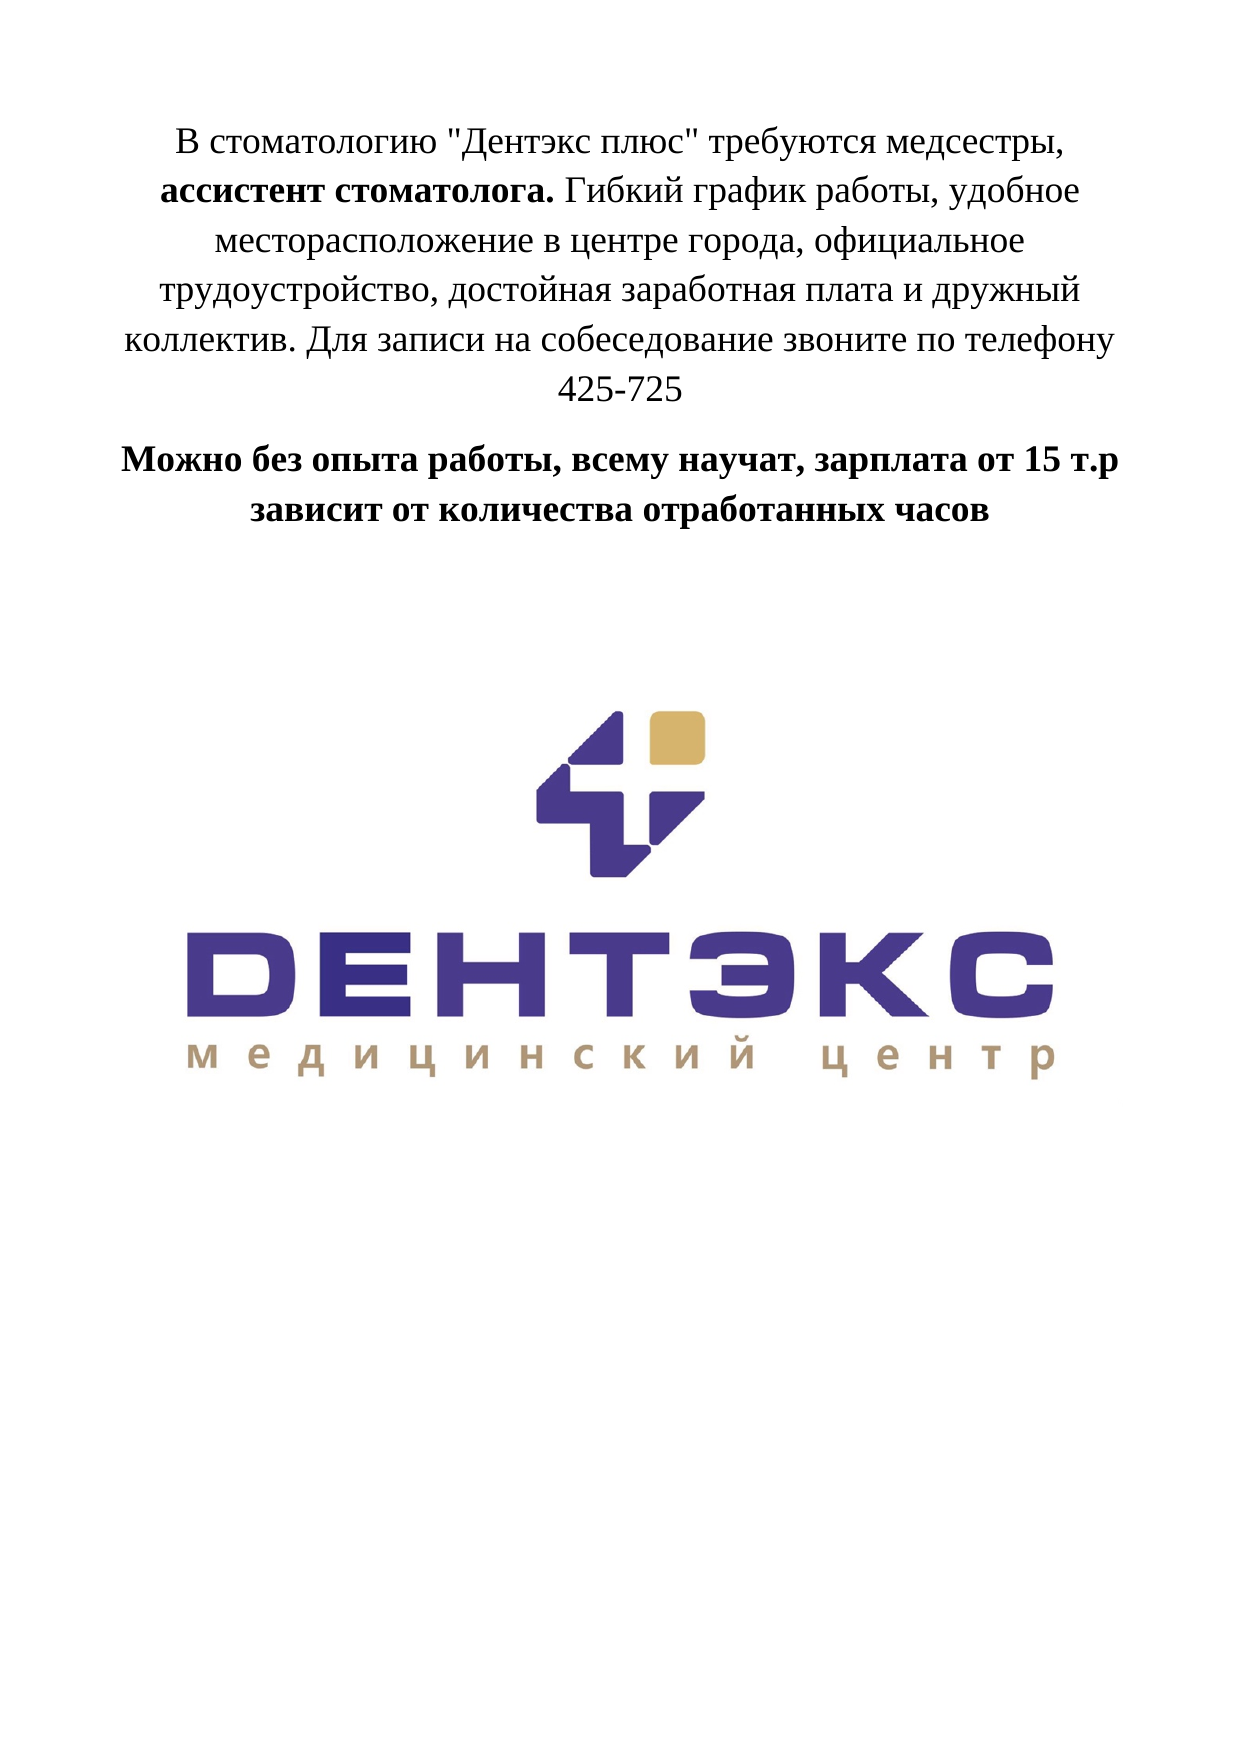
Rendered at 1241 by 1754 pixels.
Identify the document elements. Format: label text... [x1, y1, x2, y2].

text В стоматологию "Дентэкс плюс" требуются медсестры, ассистент стоматолога. Гибкий график работы, удобное месторасположение в центре города, официальное трудоустройство, достойная заработная плата и дружный коллектив. Для записи на собеседование звоните по телефону 425-725 [118, 118, 1122, 409]
text Можно без опыта работы, всему научат, зарплата от 15 т.р зависит от количества отработанных часов [118, 436, 1122, 529]
picture [118, 658, 1123, 1107]
